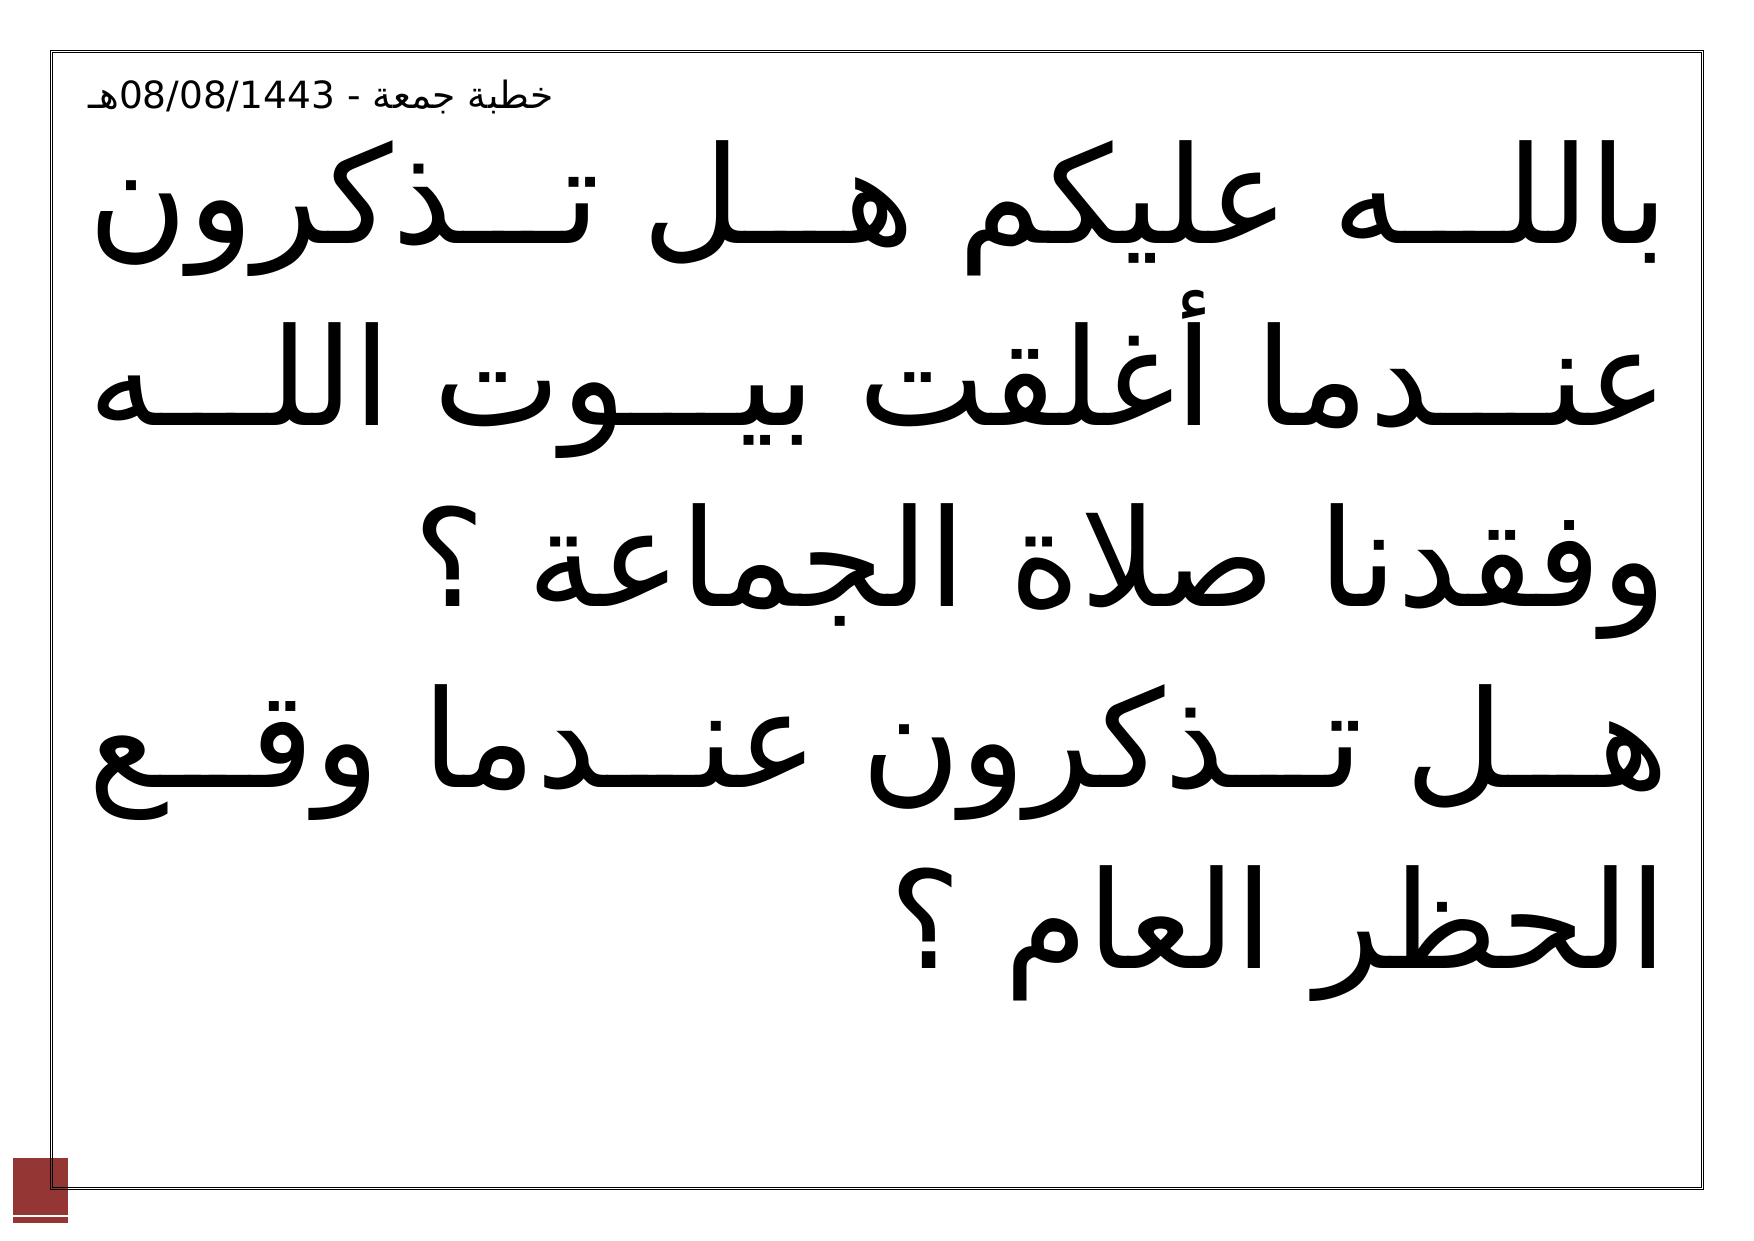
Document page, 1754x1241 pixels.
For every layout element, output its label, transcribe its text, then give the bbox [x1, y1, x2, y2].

text هل تذكرون عندما وقع الحظر العام ؟ [89, 662, 1668, 1000]
text بالله عليكم هل تذكرون عندما أغلقت بيوت الله وفقدنا صلاة الجماعة ؟ [89, 118, 1668, 638]
